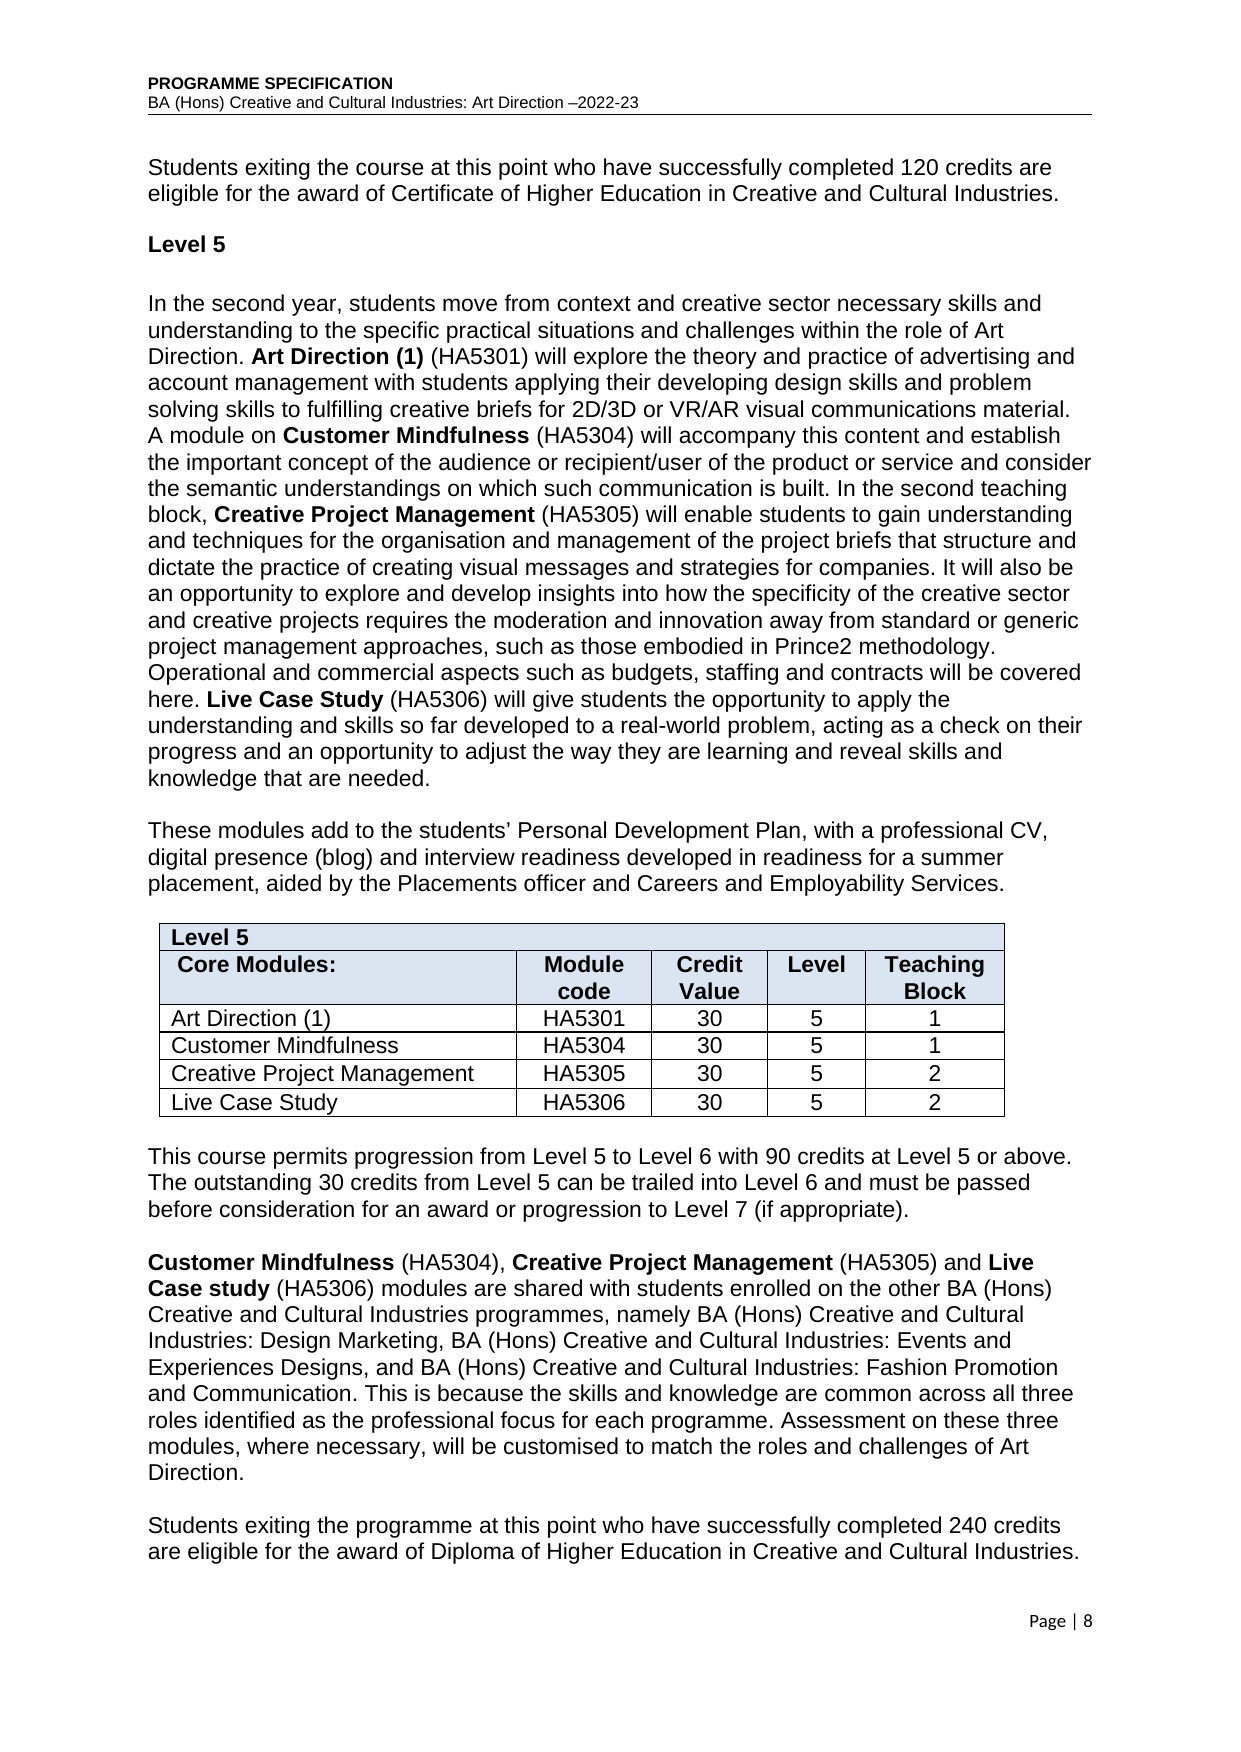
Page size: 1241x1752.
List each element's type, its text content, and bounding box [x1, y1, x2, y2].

table_cell 2 [866, 1060, 1004, 1088]
text This course permits progression from Level 5 to Level 6 with 90 credits at Level 5 or above. The outstanding 30 credits from Level 5 can be trailed into Level 6 and must be passed before consideration for an award or progression to Level 7 (if appropriate). [148, 1143, 1092, 1222]
table_cell 30 [652, 1089, 767, 1116]
table_cell Art Direction (1) [160, 1005, 516, 1031]
table_cell HA5306 [517, 1089, 651, 1116]
text Students exiting the programme at this point who have successfully completed 240 credits are eligible for the award of Diploma of Higher Education in Creative and Cultural Industries. [148, 1512, 1092, 1565]
table_cell Live Case Study [160, 1089, 516, 1116]
table_cell 30 [652, 1005, 767, 1031]
table_cell 30 [652, 1033, 767, 1059]
table_cell 30 [652, 1060, 767, 1088]
text Students exiting the course at this point who have successfully completed 120 credits are eligible for the award of Certificate of Higher Education in Creative and Cultural Industries. [148, 154, 1092, 206]
table_cell Credit Value [652, 951, 767, 1004]
table_cell Core Modules: [160, 951, 516, 1004]
table_cell 5 [768, 1033, 865, 1059]
table_cell 1 [866, 1005, 1004, 1031]
table_cell HA5301 [517, 1005, 651, 1031]
table_cell 5 [768, 1005, 865, 1031]
table_cell Creative Project Management [160, 1060, 516, 1088]
text In the second year, students move from context and creative sector necessary skills and understanding to the specific practical situations and challenges within the role of Art Direction. Art Direction (1) (HA5301) will explore the theory and practice of advertising and account management with students applying their developing design skills and problem solving skills to fulfilling creative briefs for 2D/3D or VR/AR visual communications material. A module on Customer Mindfulness (HA5304) will accompany this content and establish the important concept of the audience or recipient/user of the product or service and consider the semantic understandings on which such communication is built. In the second teaching block, Creative Project Management (HA5305) will enable students to gain understanding and techniques for the organisation and management of the project briefs that structure and dictate the practice of creating visual messages and strategies for companies. It will also be an opportunity to explore and develop insights into how the specificity of the creative sector and creative projects requires the moderation and innovation away from standard or generic project management approaches, such as those embodied in Prince2 methodology. Operational and commercial aspects such as budgets, staffing and contracts will be covered here. Live Case Study (HA5306) will give students the opportunity to apply the understanding and skills so far developed to a real-world problem, acting as a check on their progress and an opportunity to adjust the way they are learning and reveal skills and knowledge that are needed. [148, 290, 1092, 791]
table_header Level 5 [160, 924, 1004, 950]
table_cell 1 [866, 1033, 1004, 1059]
text These modules add to the students’ Personal Development Plan, with a professional CV, digital presence (blog) and interview readiness developed in readiness for a summer placement, aided by the Placements officer and Careers and Employability Services. [148, 817, 1092, 896]
table_cell Teaching Block [866, 951, 1004, 1004]
table_cell Module code [517, 951, 651, 1004]
table_cell 2 [866, 1089, 1004, 1116]
table_cell Level [768, 951, 865, 1004]
table_cell HA5304 [517, 1033, 651, 1059]
table_cell 5 [768, 1089, 865, 1116]
table_cell 5 [768, 1060, 865, 1088]
subtitle Level 5 [148, 231, 1092, 258]
table_cell HA5305 [517, 1060, 651, 1088]
text Customer Mindfulness (HA5304), Creative Project Management (HA5305) and Live Case study (HA5306) modules are shared with students enrolled on the other BA (Hons) Creative and Cultural Industries programmes, namely BA (Hons) Creative and Cultural Industries: Design Marketing, BA (Hons) Creative and Cultural Industries: Events and Experiences Designs, and BA (Hons) Creative and Cultural Industries: Fashion Promotion and Communication. This is because the skills and knowledge are common across all three roles identified as the professional focus for each programme. Assessment on these three modules, where necessary, will be customised to match the roles and challenges of Art Direction. [148, 1248, 1092, 1486]
table_cell Customer Mindfulness [160, 1033, 516, 1059]
